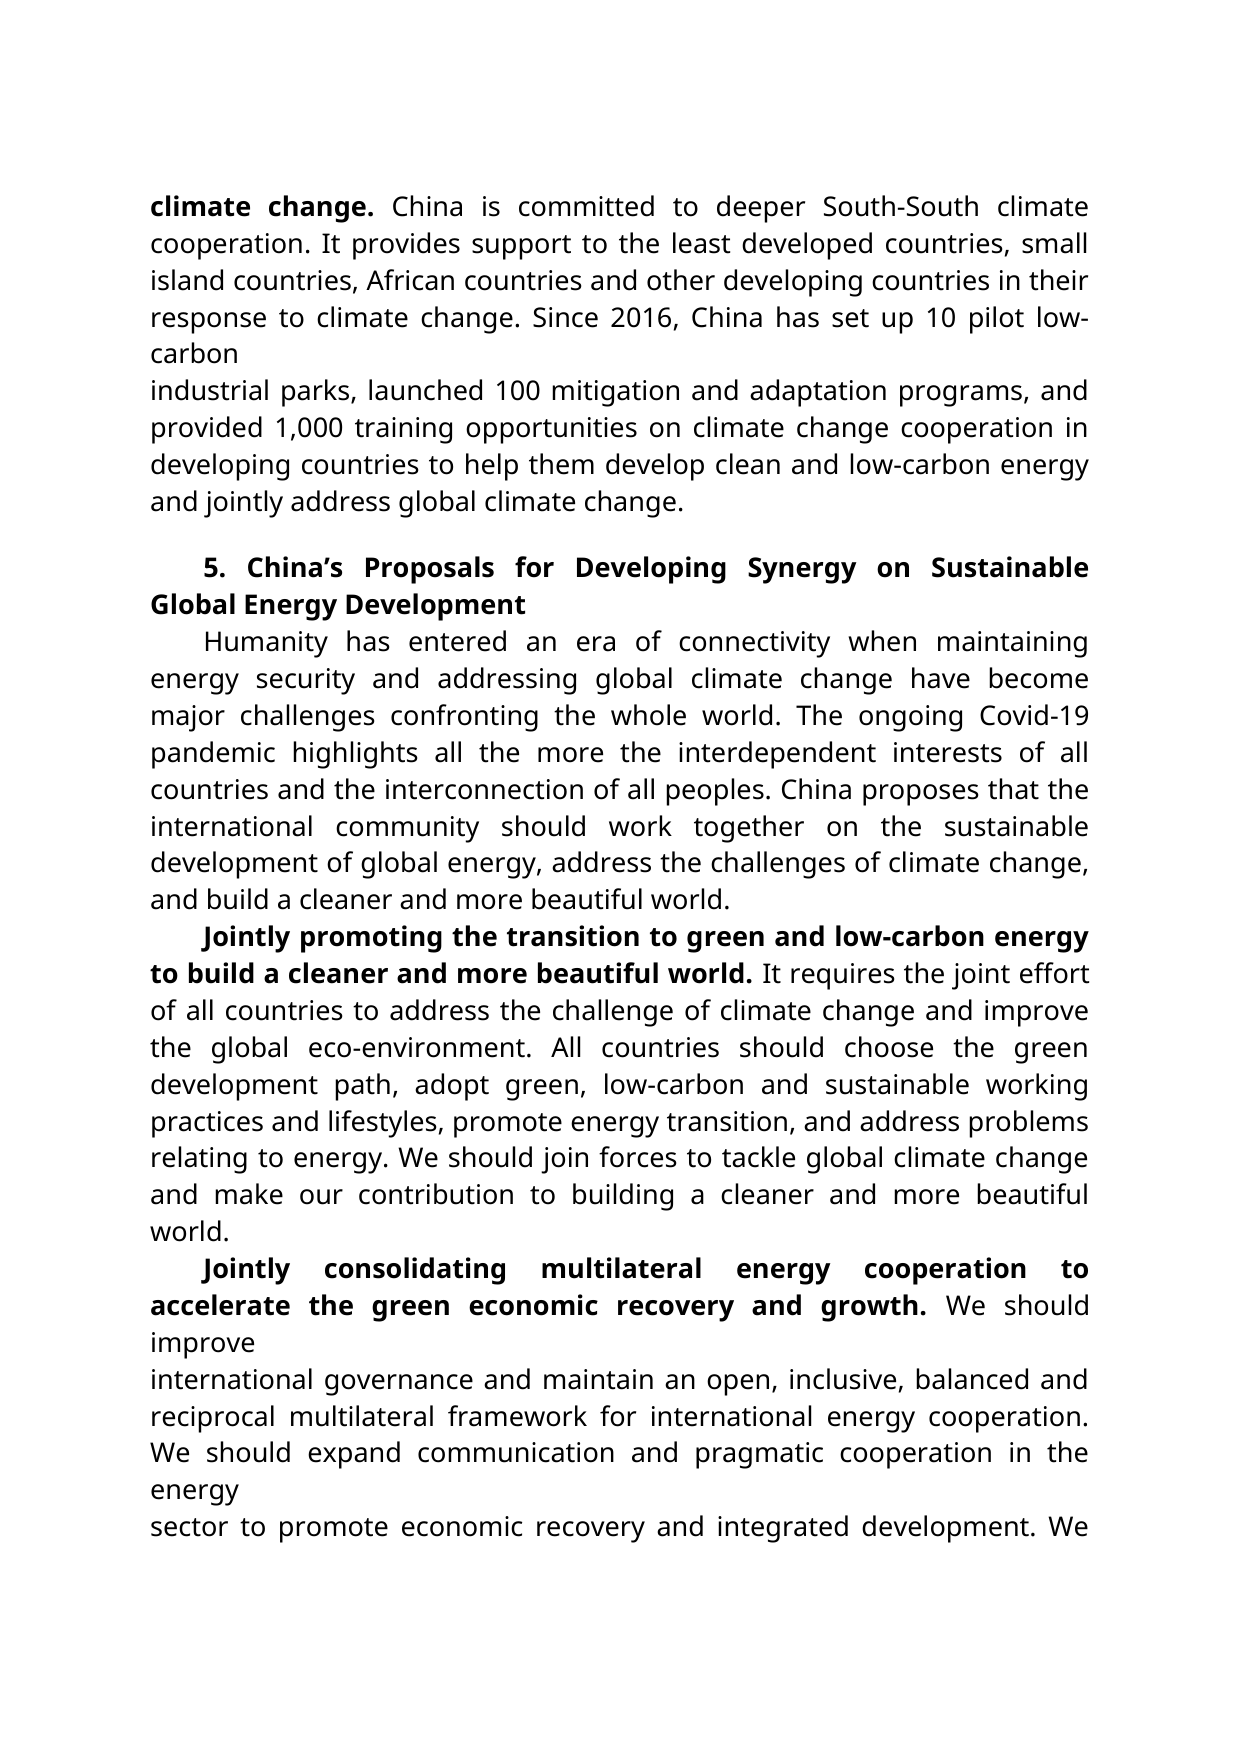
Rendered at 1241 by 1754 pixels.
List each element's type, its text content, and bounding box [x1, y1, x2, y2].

text 5. China’s Proposals for Developing Synergy on Sustainable Global Energy Development [150, 549, 1090, 623]
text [150, 1249, 1090, 1544]
text Jointly promoting the transition to green and low-carbon energy to build a cleaner and more beautiful world. It requires the joint effort of all countries to address the challenge of climate change and improve the global eco-environment. All countries should choose the green development path, adopt green, low-carbon and sustainable working practices and lifestyles, promote energy transition, and address problems relating to energy. We should join forces to tackle global climate change and make our contribution to building a cleaner and more beautiful world. [150, 918, 1090, 1249]
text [150, 187, 1090, 519]
text Humanity has entered an era of connectivity when maintaining energy security and addressing global climate change have become major challenges confronting the whole world. The ongoing Covid-19 pandemic highlights all the more the interdependent interests of all countries and the interconnection of all peoples. China proposes that the international community should work together on the sustainable development of global energy, address the challenges of climate change, and build a cleaner and more beautiful world. [150, 623, 1090, 918]
